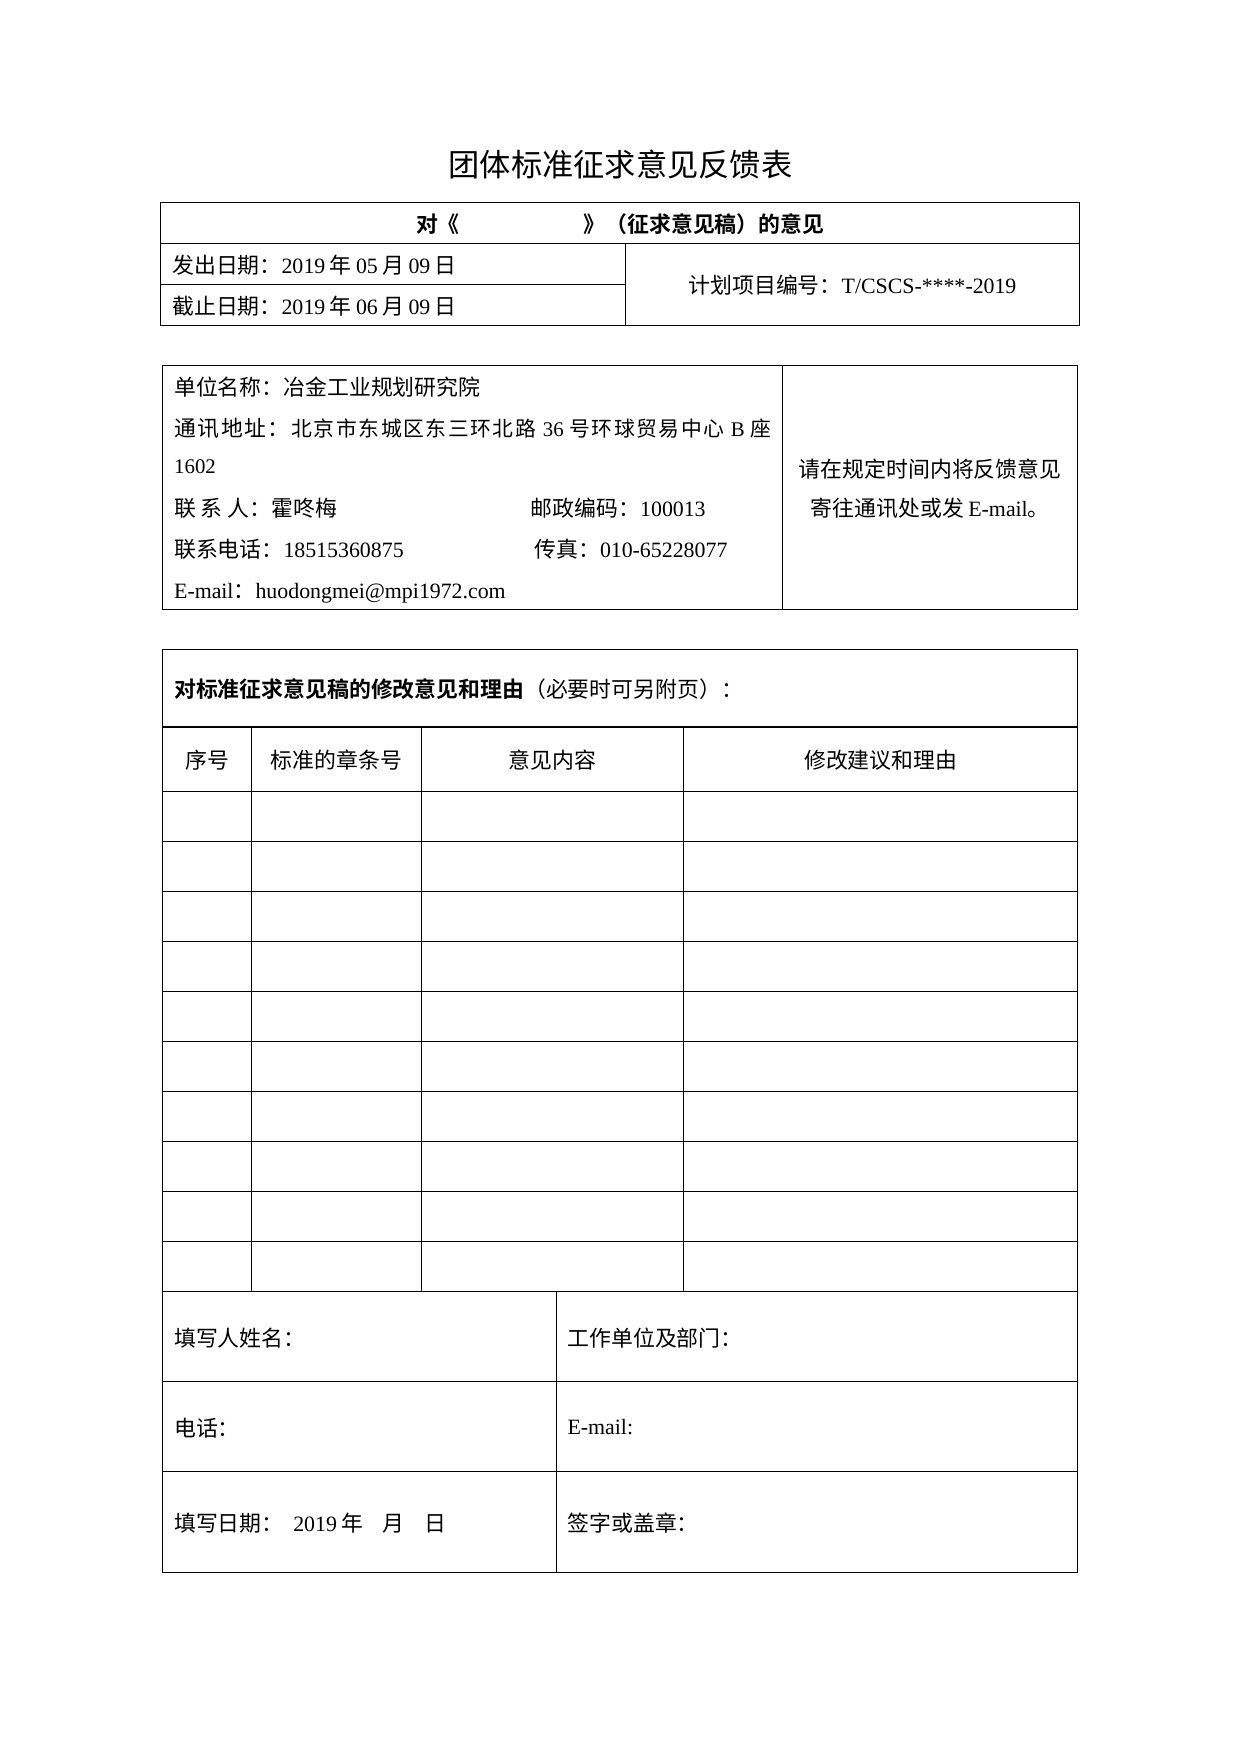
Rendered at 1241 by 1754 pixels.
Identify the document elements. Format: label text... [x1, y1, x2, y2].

table_cell [422, 792, 683, 841]
table_cell [163, 1092, 251, 1141]
table_cell [163, 942, 251, 991]
table_header 对标准征求意见稿的修改意见和理由（必要时可另附页）： [163, 650, 1077, 726]
table_cell [422, 1092, 683, 1141]
table_cell [422, 1042, 683, 1091]
text 团体标准征求意见反馈表 [118, 123, 1122, 202]
table_cell [252, 1042, 421, 1091]
table_cell [252, 1192, 421, 1241]
table_cell 标准的章条号 [252, 728, 421, 791]
table_cell [422, 992, 683, 1041]
table_cell E-mail：huodongmei@mpi1972.com [163, 568, 782, 608]
table_cell [684, 1042, 1077, 1091]
table_cell [684, 1142, 1077, 1191]
table_cell [422, 1242, 683, 1291]
table_cell [422, 1142, 683, 1191]
table_cell [422, 1192, 683, 1241]
table_cell 签字或盖章： [557, 1472, 1077, 1572]
table_cell [163, 842, 251, 891]
table_cell 通讯地址：北京市东城区东三环北路36号环球贸易中心B座1602 [163, 406, 782, 486]
table_cell [684, 942, 1077, 991]
table_cell 电话： [163, 1382, 556, 1471]
table_cell [163, 892, 251, 941]
table_cell 工作单位及部门： [557, 1292, 1077, 1381]
table_cell [684, 992, 1077, 1041]
table_cell 截止日期：2019年06月09日 [161, 285, 625, 324]
table_cell [684, 1092, 1077, 1141]
table_header 单位名称：冶金工业规划研究院 [163, 366, 782, 406]
table_cell 传真：010-65228077 [517, 527, 782, 568]
table_cell 联 系 人：霍咚梅 [163, 486, 517, 527]
table_cell [252, 842, 421, 891]
table_cell [684, 842, 1077, 891]
table_cell [684, 792, 1077, 841]
table_cell [252, 1142, 421, 1191]
table_cell [422, 942, 683, 991]
table_cell [684, 892, 1077, 941]
table_cell [252, 1242, 421, 1291]
table_cell 发出日期：2019年05月09日 [161, 244, 625, 284]
table_cell 填写人姓名： [163, 1292, 556, 1381]
table_cell [252, 892, 421, 941]
table_cell [684, 1192, 1077, 1241]
table_cell [422, 892, 683, 941]
table_cell 序号 [163, 728, 251, 791]
table_cell E-mail: [557, 1382, 1077, 1471]
table_cell [163, 1242, 251, 1291]
table_cell 意见内容 [422, 728, 683, 791]
table_cell [163, 1142, 251, 1191]
table_cell [422, 842, 683, 891]
table_cell 修改建议和理由 [684, 728, 1077, 791]
table_header 请在规定时间内将反馈意见寄往通讯处或发E-mail。 [783, 366, 1077, 608]
table_cell 填写日期： 2019年 月 日 [163, 1472, 556, 1572]
table_cell [252, 942, 421, 991]
table_cell [163, 1192, 251, 1241]
table_cell [163, 792, 251, 841]
table_cell 计划项目编号：T/CSCS-****-2019 [626, 244, 1079, 324]
table_cell 邮政编码：100013 [517, 486, 782, 527]
table_cell [684, 1242, 1077, 1291]
table_cell [252, 792, 421, 841]
table_cell [252, 1092, 421, 1141]
table_cell [163, 1042, 251, 1091]
table_cell 联系电话：18515360875 [163, 527, 517, 568]
table_cell [163, 992, 251, 1041]
table_cell [252, 992, 421, 1041]
table_header 对《 》（征求意见稿）的意见 [161, 203, 1079, 243]
